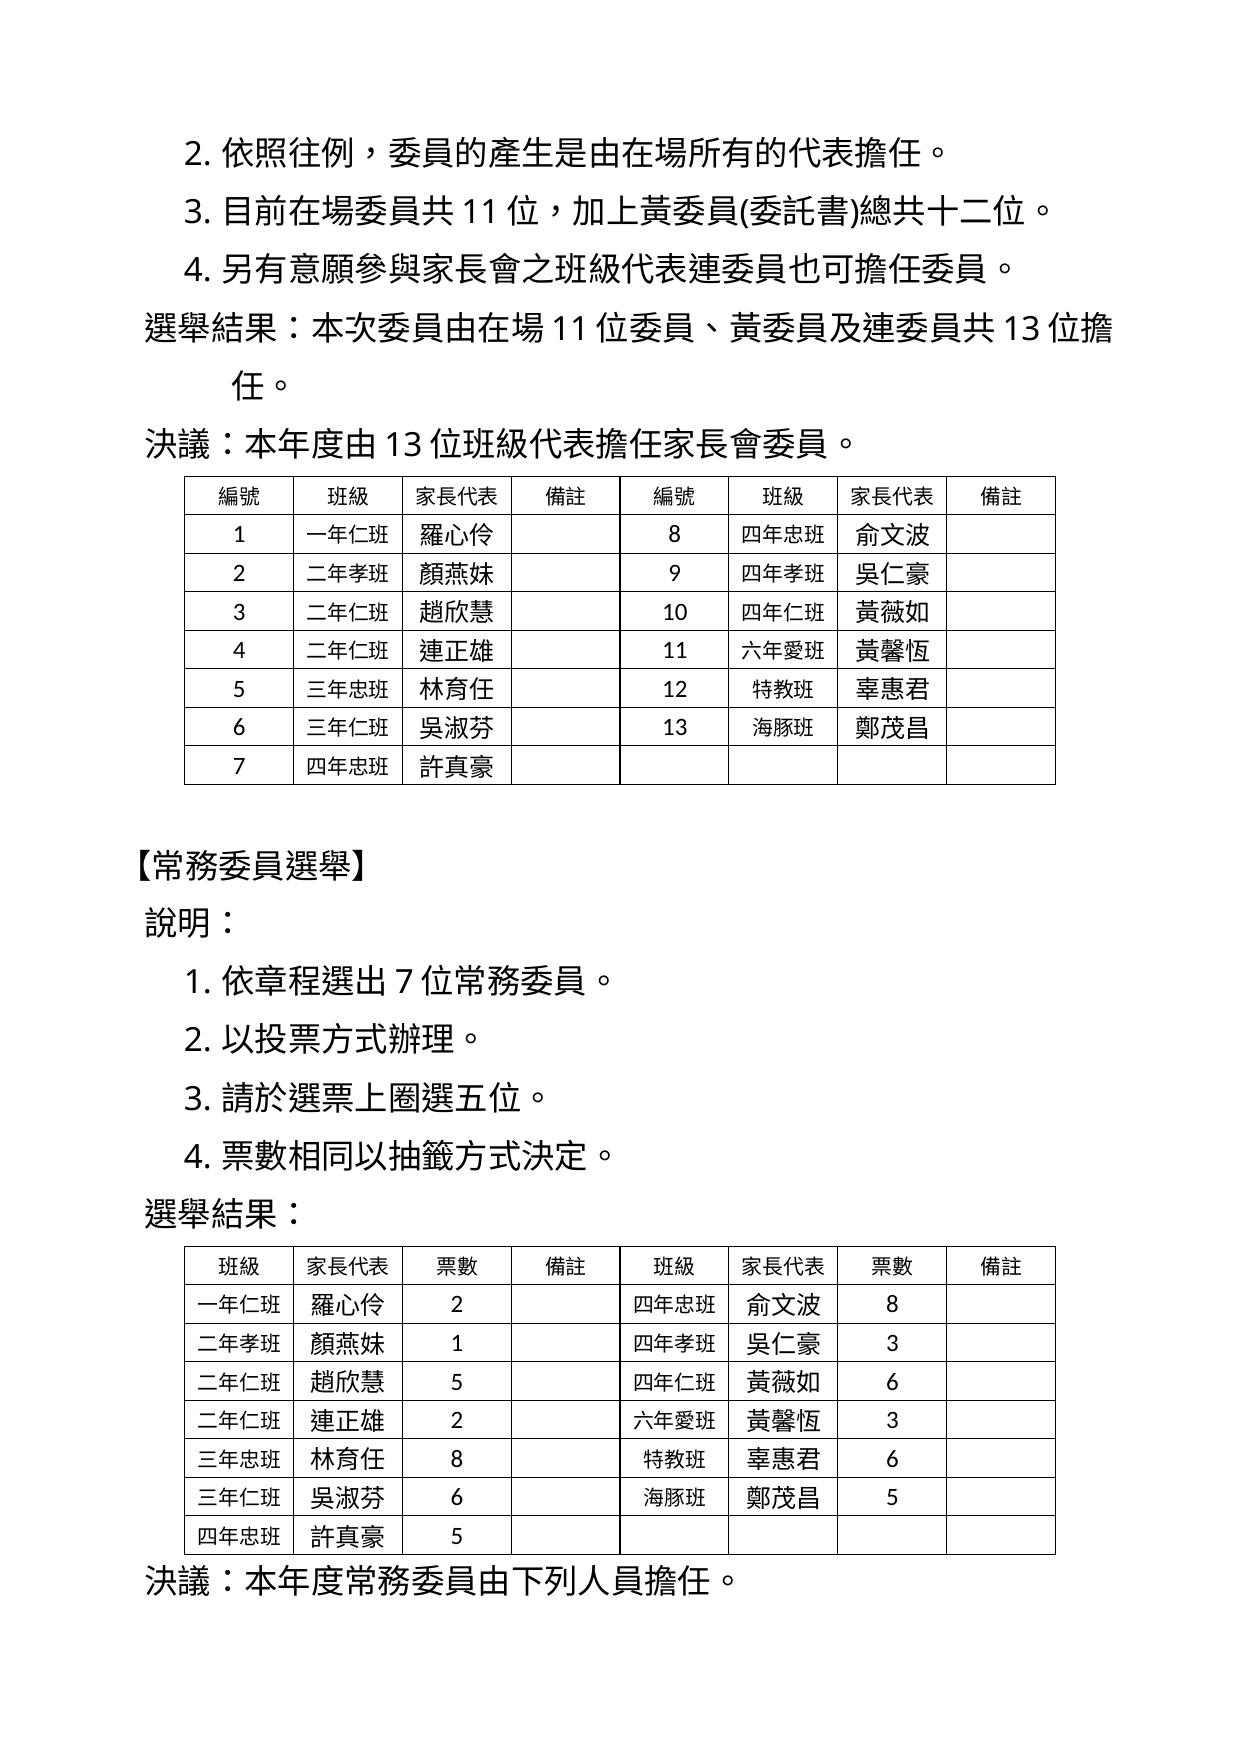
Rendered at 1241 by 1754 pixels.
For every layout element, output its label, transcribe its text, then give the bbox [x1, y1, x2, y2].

table_cell 三年忠班 [185, 1439, 293, 1477]
table_cell 9 [621, 554, 728, 591]
table_cell 顏燕妹 [294, 1324, 402, 1361]
table_cell [729, 746, 837, 784]
table_cell [512, 1439, 619, 1477]
table_header 家長代表 [838, 477, 946, 514]
table_header 家長代表 [294, 1247, 402, 1284]
table_cell [621, 746, 728, 784]
table_cell 12 [621, 669, 728, 707]
table_cell 5 [838, 1478, 946, 1515]
text 任。 [118, 359, 1122, 408]
table_cell 6 [838, 1362, 946, 1400]
table_header 班級 [294, 477, 402, 514]
table_cell 俞文波 [729, 1285, 837, 1323]
table_cell 7 [185, 746, 293, 784]
table_cell 四年忠班 [185, 1516, 293, 1554]
table_cell 鄭茂昌 [729, 1478, 837, 1515]
table_cell 3 [838, 1401, 946, 1438]
list 請於選票上圈選五位。 [184, 1071, 1122, 1120]
table_cell 5 [403, 1362, 511, 1400]
table_header 班級 [185, 1247, 293, 1284]
table_cell [512, 631, 619, 668]
table_cell 海豚班 [729, 708, 837, 745]
table_cell 趙欣慧 [294, 1362, 402, 1400]
table_cell [947, 1362, 1055, 1400]
table_cell [947, 669, 1055, 707]
table_cell 二年孝班 [294, 554, 402, 591]
table_cell [729, 1516, 837, 1554]
table_cell [512, 1516, 619, 1554]
table_cell 10 [621, 592, 728, 630]
text 選舉結果：本次委員由在場11位委員、黃委員及連委員共13位擔 [118, 301, 1122, 350]
table_cell 三年仁班 [294, 708, 402, 745]
table_cell 6 [185, 708, 293, 745]
table_cell 6 [838, 1439, 946, 1477]
table_cell [947, 708, 1055, 745]
table_cell [947, 1324, 1055, 1361]
table_cell 四年孝班 [729, 554, 837, 591]
table_cell 羅心伶 [294, 1285, 402, 1323]
table_cell 一年仁班 [185, 1285, 293, 1323]
table_cell 連正雄 [403, 631, 511, 668]
table_cell [947, 746, 1055, 784]
table_cell [512, 554, 619, 591]
table_cell [947, 1285, 1055, 1323]
table_cell 俞文波 [838, 515, 946, 553]
table_cell 海豚班 [621, 1478, 728, 1515]
table_cell 羅心伶 [403, 515, 511, 553]
table_cell [512, 1362, 619, 1400]
table_cell 六年愛班 [621, 1401, 728, 1438]
table_header 家長代表 [729, 1247, 837, 1284]
table_cell 六年愛班 [729, 631, 837, 668]
table_cell [947, 1439, 1055, 1477]
table_cell 趙欣慧 [403, 592, 511, 630]
table_cell 辜惠君 [838, 669, 946, 707]
table_cell 鄭茂昌 [838, 708, 946, 745]
table_cell [512, 746, 619, 784]
table_cell [947, 1516, 1055, 1554]
text 【常務委員選舉】 [118, 839, 1122, 888]
table_cell 3 [838, 1324, 946, 1361]
table_header 備註 [947, 1247, 1055, 1284]
table_cell [947, 554, 1055, 591]
table_cell [838, 746, 946, 784]
table_cell 1 [185, 515, 293, 553]
table_cell 顏燕妹 [403, 554, 511, 591]
table_cell 二年仁班 [294, 631, 402, 668]
list 依章程選出7位常務委員。 [184, 955, 1122, 1003]
table_cell [512, 515, 619, 553]
table_cell 四年仁班 [621, 1362, 728, 1400]
table_cell 連正雄 [294, 1401, 402, 1438]
table_header 班級 [621, 1247, 728, 1284]
table_header 編號 [621, 477, 728, 514]
table_cell 5 [403, 1516, 511, 1554]
table_cell 許真豪 [294, 1516, 402, 1554]
table_cell [947, 631, 1055, 668]
table_cell [512, 1478, 619, 1515]
list 另有意願參與家長會之班級代表連委員也可擔任委員。 [184, 243, 1122, 292]
table_cell 4 [185, 631, 293, 668]
table_cell 二年仁班 [185, 1362, 293, 1400]
list 目前在場委員共11位，加上黃委員(委託書)總共十二位。 [184, 185, 1122, 233]
table_cell 辜惠君 [729, 1439, 837, 1477]
table_cell 1 [403, 1324, 511, 1361]
table_cell [838, 1516, 946, 1554]
table_cell 林育任 [294, 1439, 402, 1477]
table_cell 黃馨恆 [838, 631, 946, 668]
table_header 備註 [512, 1247, 619, 1284]
table_cell 二年仁班 [294, 592, 402, 630]
table_cell 8 [621, 515, 728, 553]
table_cell 8 [403, 1439, 511, 1477]
table_cell [512, 708, 619, 745]
table_cell [512, 592, 619, 630]
table_cell 吳淑芬 [403, 708, 511, 745]
table_cell 二年仁班 [185, 1401, 293, 1438]
table_header 家長代表 [403, 477, 511, 514]
text 說明： [118, 897, 1122, 945]
table_cell 許真豪 [403, 746, 511, 784]
table_cell 三年忠班 [294, 669, 402, 707]
table_cell 林育任 [403, 669, 511, 707]
table_header 備註 [512, 477, 619, 514]
table_cell 特教班 [621, 1439, 728, 1477]
table_cell 二年孝班 [185, 1324, 293, 1361]
table_cell 13 [621, 708, 728, 745]
table_cell 四年仁班 [729, 592, 837, 630]
table_cell 2 [185, 554, 293, 591]
table_cell [947, 515, 1055, 553]
table_cell 5 [185, 669, 293, 707]
table_cell 2 [403, 1401, 511, 1438]
table_header 編號 [185, 477, 293, 514]
text 決議：本年度由13位班級代表擔任家長會委員。 [118, 417, 1122, 466]
table_cell 四年忠班 [729, 515, 837, 553]
table_cell 吳仁豪 [838, 554, 946, 591]
table_header 票數 [403, 1247, 511, 1284]
table_cell 11 [621, 631, 728, 668]
table_cell 黃薇如 [838, 592, 946, 630]
list 依照往例，委員的產生是由在場所有的代表擔任。 [184, 127, 1122, 175]
table_cell 四年忠班 [294, 746, 402, 784]
table_cell [621, 1516, 728, 1554]
table_cell [512, 669, 619, 707]
table_header 班級 [729, 477, 837, 514]
table_cell 3 [185, 592, 293, 630]
table_cell 四年忠班 [621, 1285, 728, 1323]
list 以投票方式辦理。 [184, 1013, 1122, 1062]
table_cell [512, 1401, 619, 1438]
table_cell 三年仁班 [185, 1478, 293, 1515]
table_cell 黃馨恆 [729, 1401, 837, 1438]
text 決議：本年度常務委員由下列人員擔任。 [118, 1555, 1122, 1603]
table_cell 特教班 [729, 669, 837, 707]
table_cell 四年孝班 [621, 1324, 728, 1361]
table_cell 吳淑芬 [294, 1478, 402, 1515]
table_cell [947, 1478, 1055, 1515]
table_cell [947, 1401, 1055, 1438]
table_cell 吳仁豪 [729, 1324, 837, 1361]
table_header 票數 [838, 1247, 946, 1284]
table_cell 6 [403, 1478, 511, 1515]
table_cell 黃薇如 [729, 1362, 837, 1400]
table_cell 2 [403, 1285, 511, 1323]
list 票數相同以抽籤方式決定。 [184, 1129, 1122, 1178]
table_cell [947, 592, 1055, 630]
table_cell [512, 1324, 619, 1361]
text 選舉結果： [118, 1188, 1122, 1236]
table_cell [512, 1285, 619, 1323]
table_header 備註 [947, 477, 1055, 514]
table_cell 8 [838, 1285, 946, 1323]
table_cell 一年仁班 [294, 515, 402, 553]
